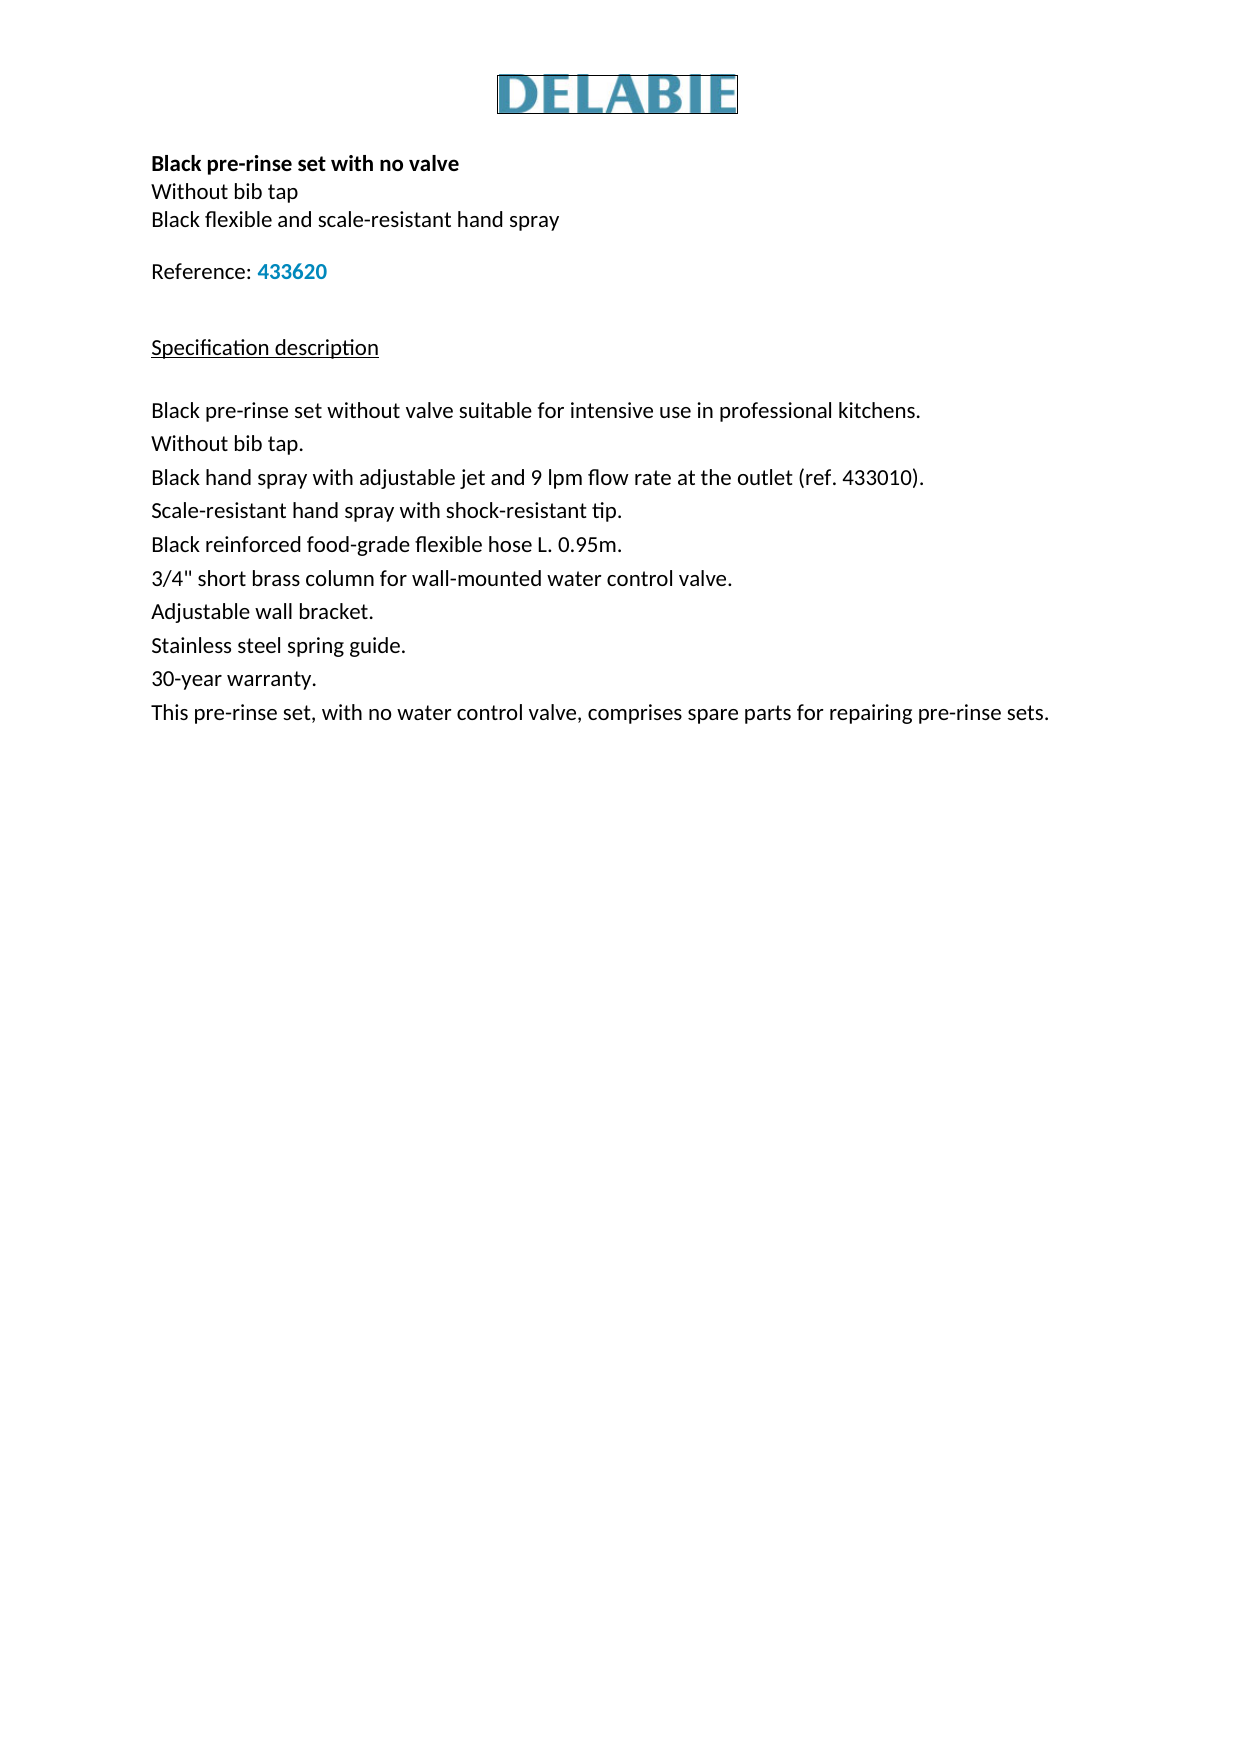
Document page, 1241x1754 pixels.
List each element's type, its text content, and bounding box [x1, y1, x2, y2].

text Black hand spray with adjustable jet and 9 lpm flow rate at the outlet (ref. 433010). [151, 463, 1084, 491]
text 3/4" short brass column for wall-mounted water control valve. [151, 564, 1084, 592]
text Scale-resistant hand spray with shock-resistant tip. [151, 497, 1084, 525]
text Specification description [151, 333, 1084, 361]
text Adjustable wall bracket. [151, 597, 1084, 625]
text Without bib tap. [151, 429, 1084, 458]
text Reference: 433620 [151, 257, 1084, 285]
text Black pre-rinse set without valve suitable for intensive use in professional kitchens. [151, 396, 1084, 424]
text Black flexible and scale-resistant hand spray [151, 205, 1084, 233]
picture [498, 76, 737, 113]
text Black reinforced food-grade flexible hose L. 0.95m. [151, 530, 1084, 558]
text Without bib tap [151, 177, 1084, 205]
text Black pre-rinse set with no valve [151, 149, 1084, 177]
text This pre-rinse set, with no water control valve, comprises spare parts for repairing pre-rinse sets. [151, 698, 1084, 726]
text 30-year warranty. [151, 664, 1084, 692]
text Stainless steel spring guide. [151, 631, 1084, 659]
